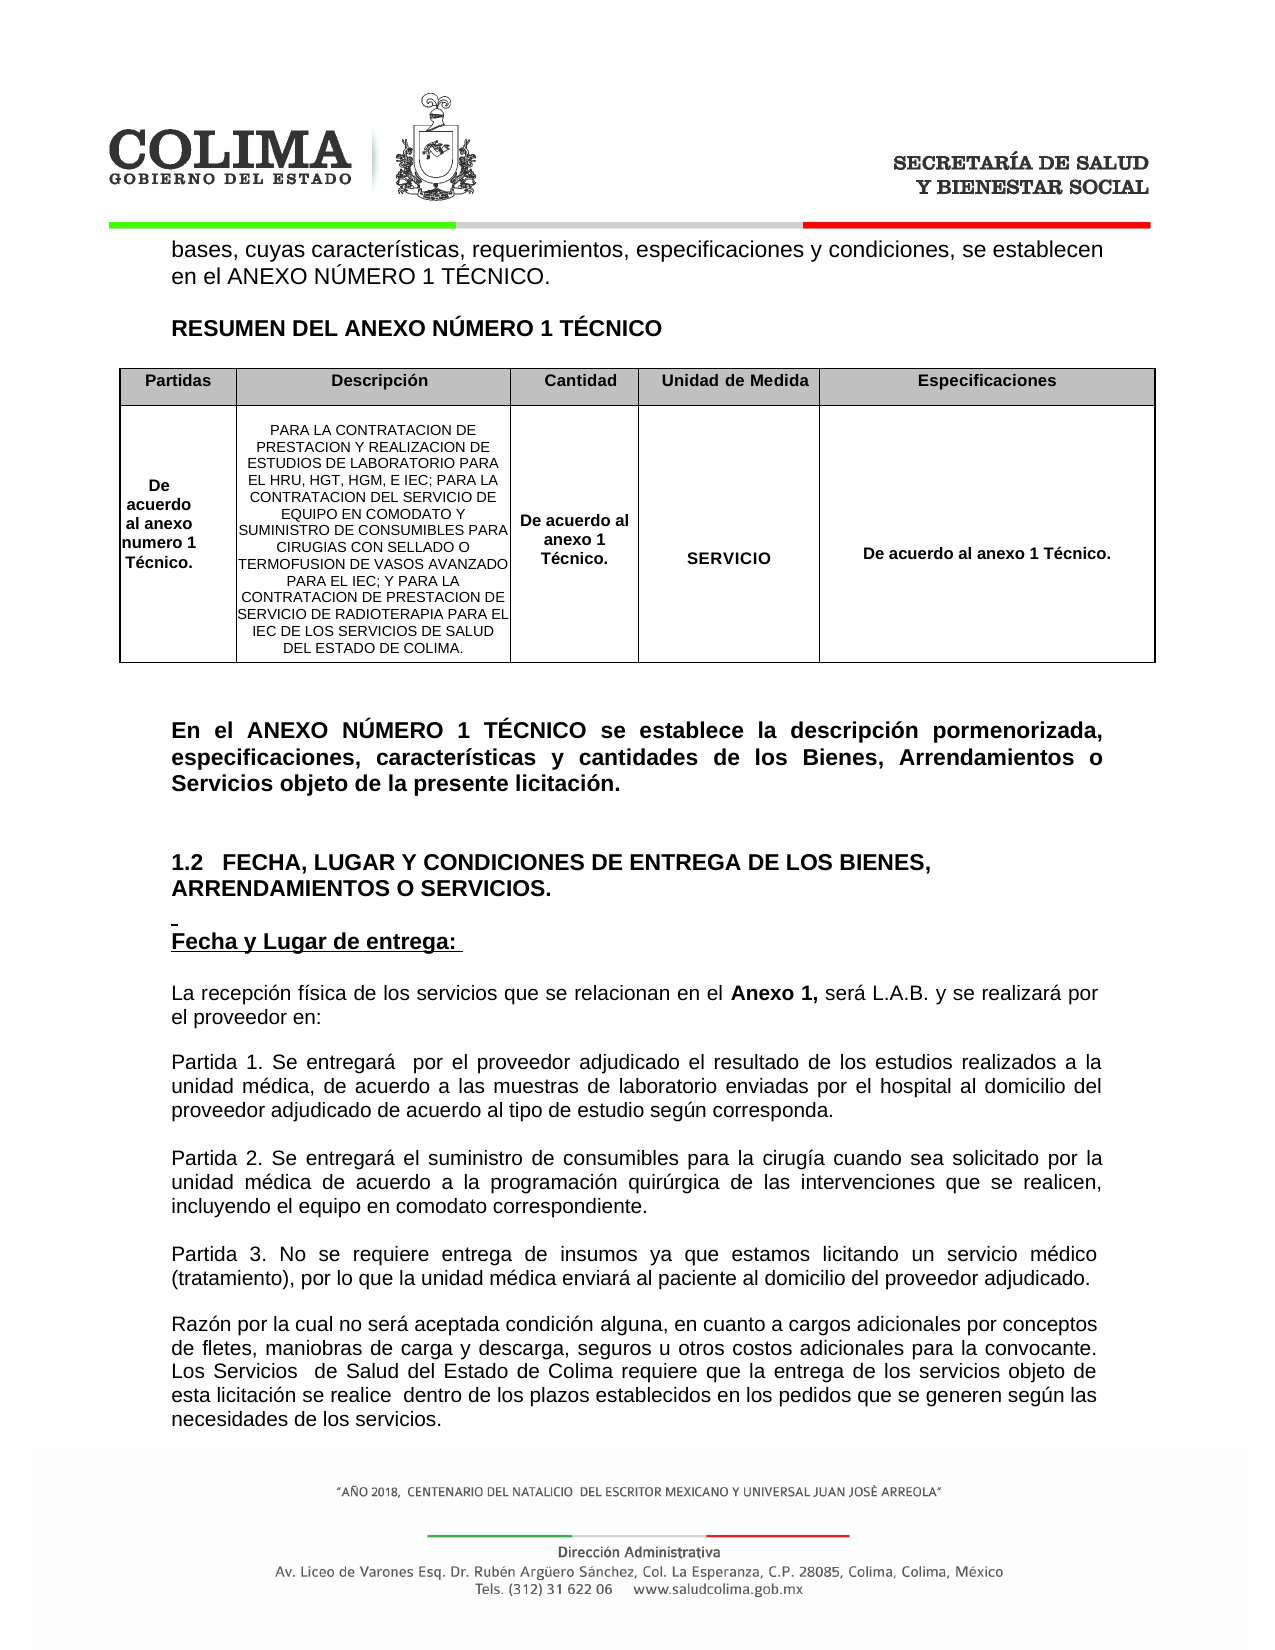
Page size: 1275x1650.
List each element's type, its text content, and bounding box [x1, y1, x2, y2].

table_cell De acuerdo al anexo numero 1 Técnico. [121, 406, 236, 662]
picture [27, 1449, 1249, 1650]
text Partida 3. No se requiere entrega de insumos ya que estamos licitando un servicio médico (tratamiento), por lo que la unidad médica enviará al paciente al domicilio del proveedor adjudicado. [171, 1242, 1098, 1290]
text Partida 2. Se entregará el suministro de consumibles para la cirugía cuando sea solicitado por la unidad médica de acuerdo a la programación quirúrgica de las intervenciones que se realicen, incluyendo el equipo en comodato correspondiente. [171, 1146, 1104, 1218]
table_header Especificaciones [820, 369, 1154, 405]
picture [0, 7, 1261, 238]
table_header Cantidad [511, 369, 638, 405]
text RESUMEN DEL ANEXO NÚMERO 1 TÉCNICO [171, 315, 1104, 342]
table_header Descripción [237, 369, 510, 405]
text Fecha y Lugar de entrega: [171, 928, 1104, 954]
text Partida 1. Se entregará por el proveedor adjudicado el resultado de los estudios realizados a la unidad médica, de acuerdo a las muestras de laboratorio enviadas por el hospital al domicilio del proveedor adjudicado de acuerdo al tipo de estudio según corresponda. [171, 1050, 1104, 1122]
table_cell De acuerdo al anexo 1 Técnico. [511, 406, 638, 662]
text Razón por la cual no será aceptada condición alguna, en cuanto a cargos adicionales por conceptos de fletes, maniobras de carga y descarga, seguros u otros costos adicionales para la convocante. Los Servicios de Salud del Estado de Colima requiere que la entrega de los servicios objeto de esta licitación se realice dentro de los plazos establecidos en los pedidos que se generen según las necesidades de los servicios. [171, 1311, 1098, 1431]
table_header Partidas [121, 369, 236, 405]
text 1.2 FECHA, LUGAR Y CONDICIONES DE ENTREGA DE LOS BIENES, ARRENDAMIENTOS O SERVICIOS. [171, 849, 1104, 902]
table_cell De acuerdo al anexo 1 Técnico. [820, 406, 1154, 662]
table_header Unidad de Medida [639, 369, 819, 405]
table_cell SERVICIO [639, 406, 819, 662]
text En el ANEXO NÚMERO 1 TÉCNICO se establece la descripción pormenorizada, especificaciones, características y cantidades de los Bienes, Arrendamientos o Servicios objeto de la presente licitación. [171, 717, 1104, 796]
table_cell PARA LA CONTRATACION DE PRESTACION Y REALIZACION DE ESTUDIOS DE LABORATORIO PARA EL HRU, HGT, HGM, E IEC; PARA LA CONTRATACION DEL SERVICIO DE EQUIPO EN COMODATO Y SUMINISTRO DE CONSUMIBLES PARA CIRUGIAS CON SELLADO O TERMOFUSION DE VASOS AVANZADO PARA EL IEC; Y PARA LA CONTRATACION DE PRESTACION DE SERVICIO DE RADIOTERAPIA PARA EL IEC DE LOS SERVICIOS DE SALUD DEL ESTADO DE COLIMA. [237, 406, 510, 662]
text La recepción física de los servicios que se relacionan en el Anexo 1, será L.A.B. y se realizará por el proveedor en: [171, 981, 1098, 1029]
